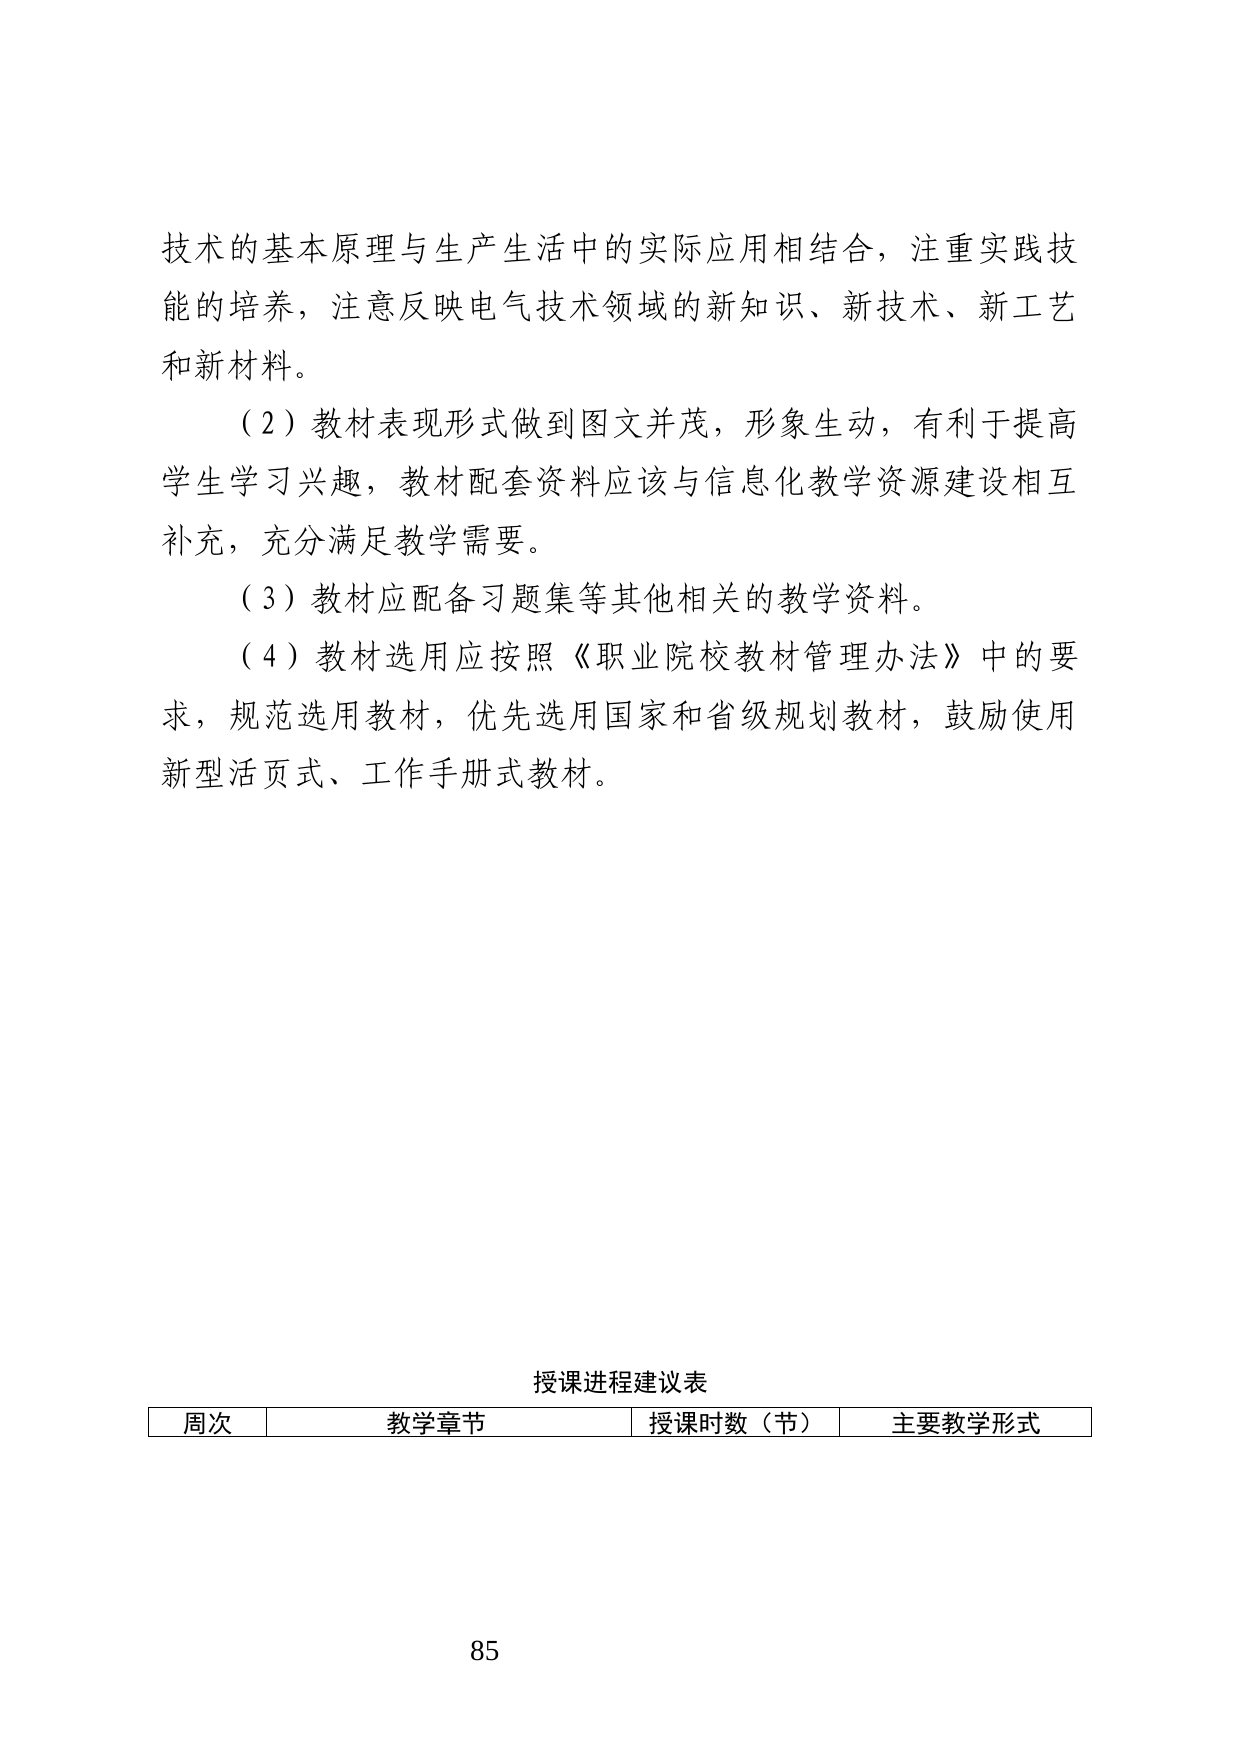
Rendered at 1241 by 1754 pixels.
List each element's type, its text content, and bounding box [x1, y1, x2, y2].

text 授课进程建议表 [159, 1367, 1081, 1395]
text （3）教材应配备习题集等其他相关的教学资料。 [159, 564, 1081, 622]
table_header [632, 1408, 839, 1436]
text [159, 214, 1081, 389]
text （2）教材表现形式做到图文并茂，形象生动，有利于提高学生学习兴趣，教材配套资料应该与信息化教学资源建设相互补充，充分满足教学需要。 [159, 389, 1081, 564]
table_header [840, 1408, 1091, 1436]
text （4）教材选用应按照《职业院校教材管理办法》中的要求，规范选用教材，优先选用国家和省级规划教材，鼓励使用新型活页式、工作手册式教材。 [159, 622, 1081, 797]
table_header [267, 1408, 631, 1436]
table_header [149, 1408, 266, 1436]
